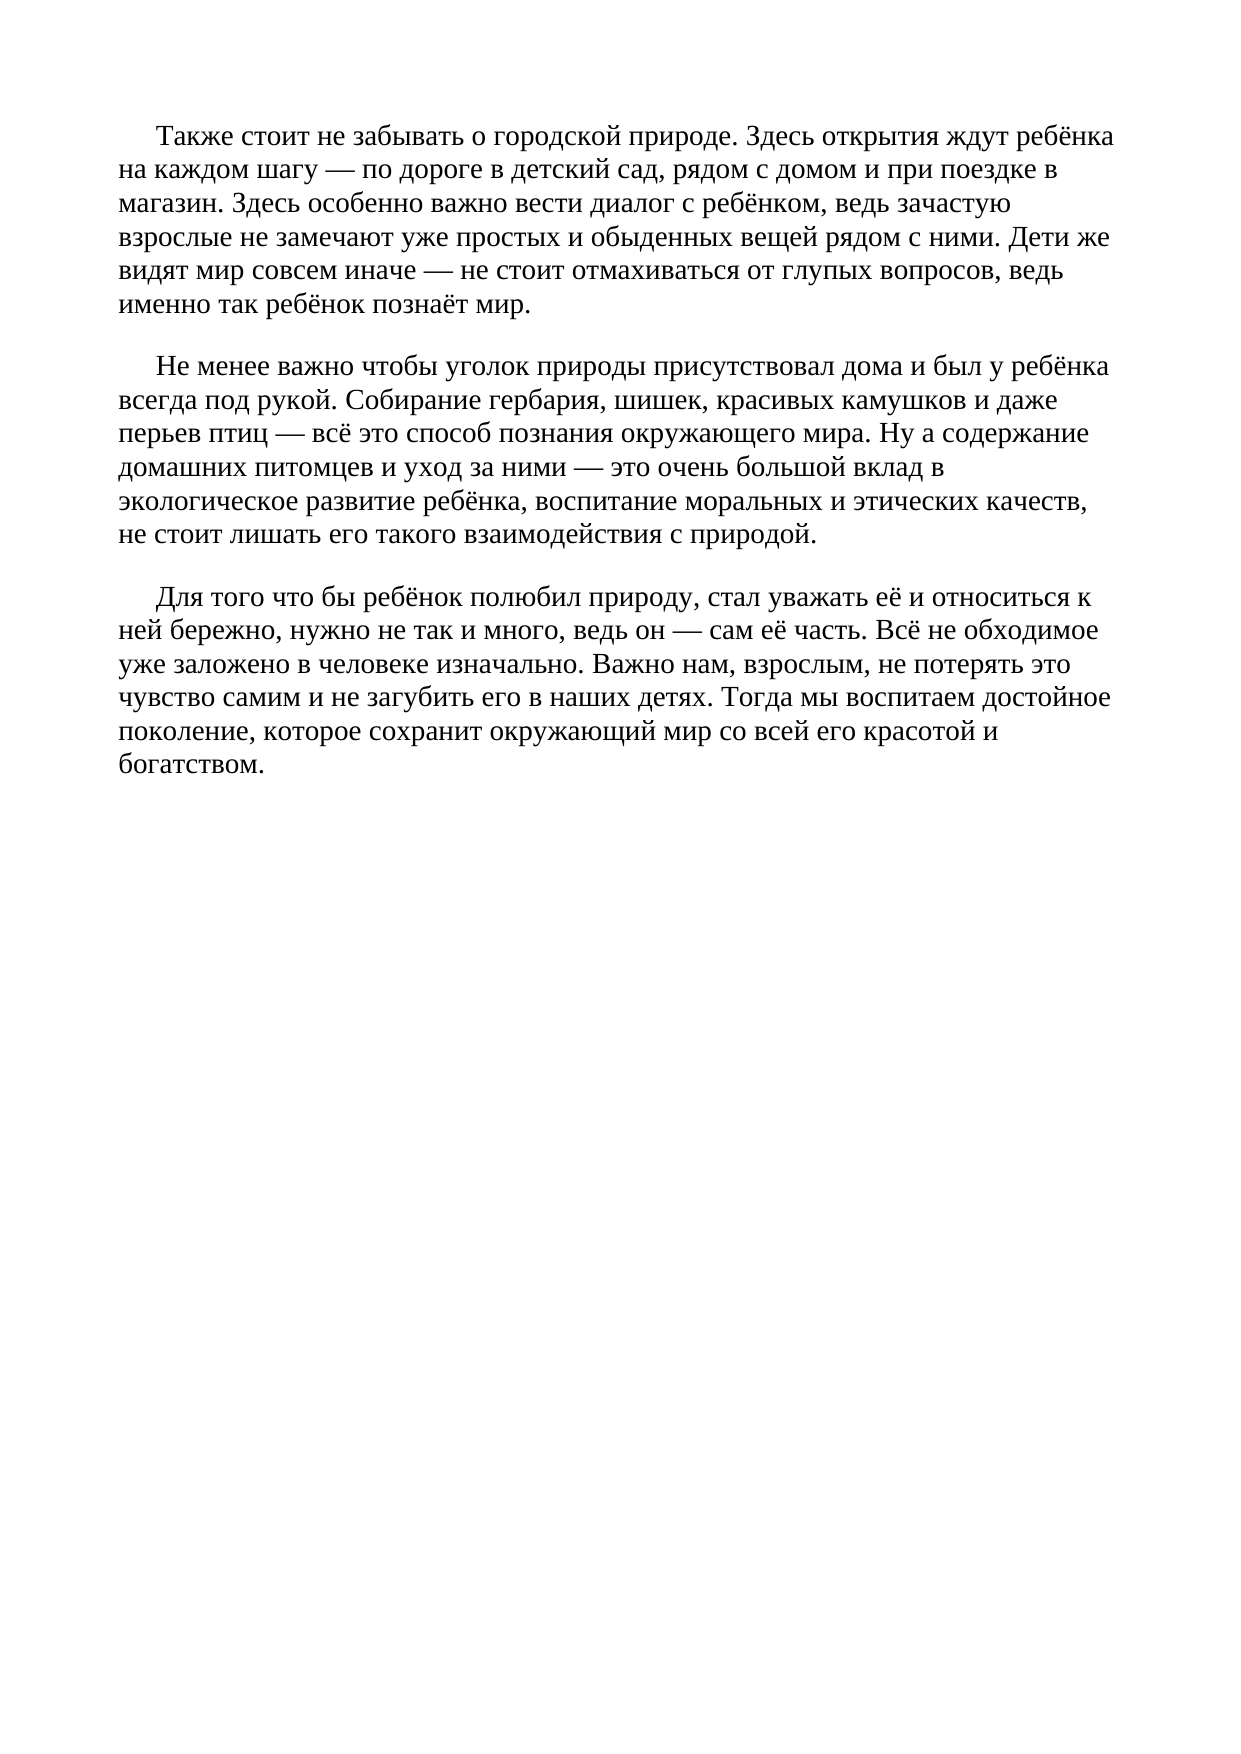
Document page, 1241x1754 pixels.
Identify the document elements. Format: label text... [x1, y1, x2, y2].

text Для того что бы ребёнок полюбил природу, стал уважать её и относиться к ней бережно, нужно не так и много, ведь он — сам её часть. Всё не обходимое уже заложено в человеке изначально. Важно нам, взрослым, не потерять это чувство самим и не загубить его в наших детях. Тогда мы воспитаем достойное поколение, которое сохранит окружающий мир со всей его красотой и богатством. [118, 579, 1122, 780]
text Также стоит не забывать о городской природе. Здесь открытия ждут ребёнка на каждом шагу — по дороге в детский сад, рядом с домом и при поездке в магазин. Здесь особенно важно вести диалог с ребёнком, ведь зачастую взрослые не замечают уже простых и обыденных вещей рядом с ними. Дети же видят мир совсем иначе — не стоит отмахиваться от глупых вопросов, ведь именно так ребёнок познаёт мир. [118, 118, 1122, 319]
text Не менее важно чтобы уголок природы присутствовал дома и был у ребёнка всегда под рукой. Собирание гербария, шишек, красивых камушков и даже перьев птиц — всё это способ познания окружающего мира. Ну а содержание домашних питомцев и уход за ними — это очень большой вклад в экологическое развитие ребёнка, воспитание моральных и этических качеств, не стоит лишать его такого взаимодействия с природой. [118, 348, 1122, 550]
